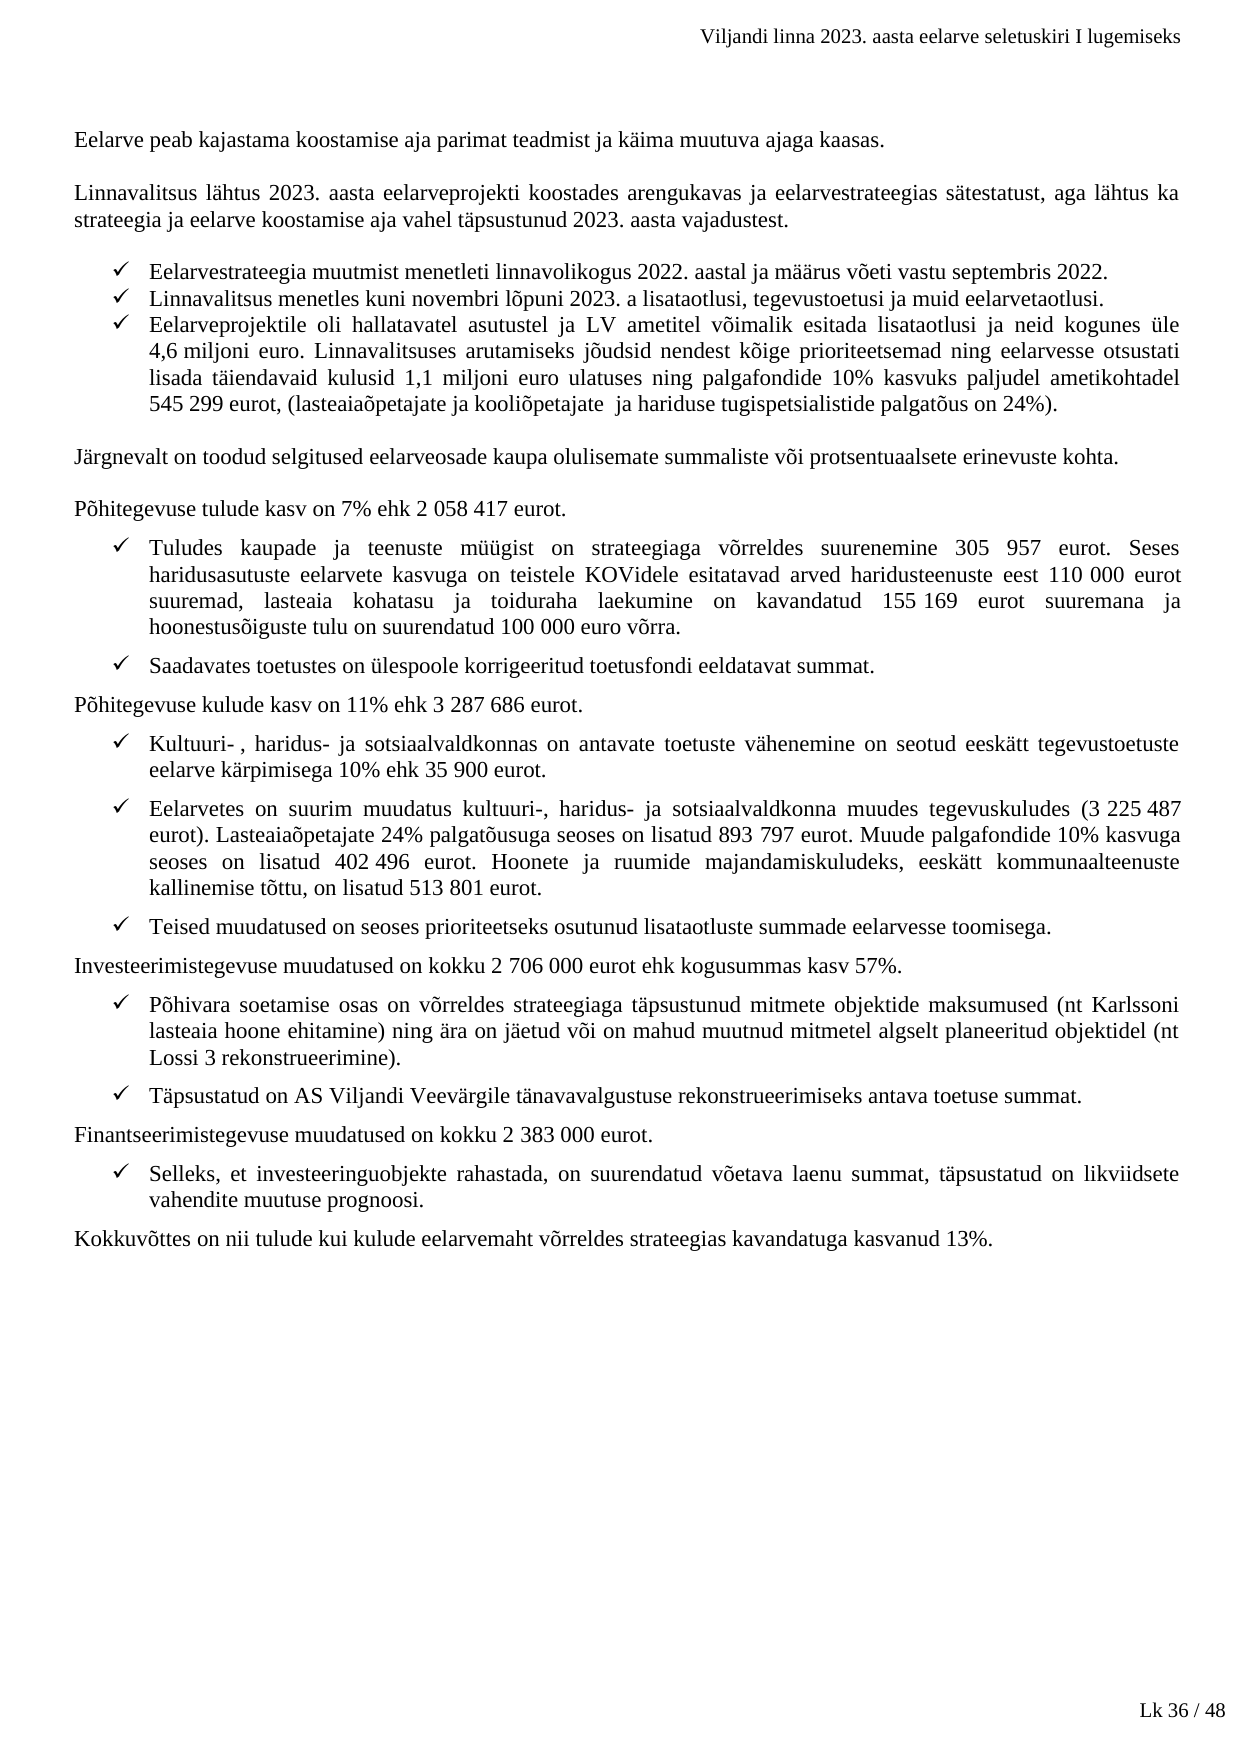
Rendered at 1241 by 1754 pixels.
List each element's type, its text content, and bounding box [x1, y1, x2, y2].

list Saadavates toetustes on ülespoole korrigeeritud toetusfondi eeldatavat summat. [111, 652, 1181, 679]
list Eelarveprojektile oli hallatavatel asutustel ja LV ametitel võimalik esitada lisataotlusi ja neid kogunes üle 4,6 miljoni euro. Linnavalitsuses arutamiseks jõudsid nendest kõige prioriteetsemad ning eelarvesse otsustati lisada täiendavaid kulusid 1,1 miljoni euro ulatuses ning palgafondide 10% kasvuks paljudel ametikohtadel 545 299 eurot, (lasteaiaõpetajate ja kooliõpetajate ja hariduse tugispetsialistide palgatõus on 24%). [111, 311, 1181, 416]
list Põhivara soetamise osas on võrreldes strateegiaga täpsustunud mitmete objektide maksumused (nt Karlssoni lasteaia hoone ehitamine) ning ära on jäetud või on mahud muutnud mitmetel algselt planeeritud objektidel (nt Lossi 3 rekonstrueerimine). [111, 991, 1181, 1070]
text Põhitegevuse tulude kasv on 7% ehk 2 058 417 eurot. [74, 496, 1181, 522]
list Eelarvetes on suurim muudatus kultuuri-, haridus- ja sotsiaalvaldkonna muudes tegevuskuludes (3 225 487 eurot). Lasteaiaõpetajate 24% palgatõusuga seoses on lisatud 893 797 eurot. Muude palgafondide 10% kasvuga seoses on lisatud 402 496 eurot. Hoonete ja ruumide majandamiskuludeks, eeskätt kommunaalteenuste kallinemise tõttu, on lisatud 513 801 eurot. [111, 795, 1181, 901]
text Investeerimistegevuse muudatused on kokku 2 706 000 eurot ehk kogusummas kasv 57%. [74, 952, 1181, 978]
list Selleks, et investeeringuobjekte rahastada, on suurendatud võetava laenu summat, täpsustatud on likviidsete vahendite muutuse prognoosi. [111, 1160, 1181, 1213]
text Finantseerimistegevuse muudatused on kokku 2 383 000 eurot. [74, 1121, 1181, 1148]
text Järgnevalt on toodud selgitused eelarveosade kaupa olulisemate summaliste või protsentuaalsete erinevuste kohta. [74, 443, 1181, 469]
list Linnavalitsus menetles kuni novembri lõpuni 2023. a lisataotlusi, tegevustoetusi ja muid eelarvetaotlusi. [111, 285, 1181, 311]
list Teised muudatused on seoses prioriteetseks osutunud lisataotluste summade eelarvesse toomisega. [111, 913, 1181, 939]
list Tuludes kaupade ja teenuste müügist on strateegiaga võrreldes suurenemine 305 957 eurot. Seses haridusasutuste eelarvete kasvuga on teistele KOVidele esitatavad arved haridusteenuste eest 110 000 eurot suuremad, lasteaia kohatasu ja toiduraha laekumine on kavandatud 155 169 eurot suuremana ja hoonestusõiguste tulu on suurendatud 100 000 euro võrra. [111, 534, 1181, 640]
text Põhitegevuse kulude kasv on 11% ehk 3 287 686 eurot. [74, 691, 1181, 717]
text Kokkuvõttes on nii tulude kui kulude eelarvemaht võrreldes strateegias kavandatuga kasvanud 13%. [74, 1225, 1181, 1252]
list Eelarvestrateegia muutmist menetleti linnavolikogus 2022. aastal ja määrus võeti vastu septembris 2022. [111, 258, 1181, 285]
list Kultuuri- , haridus- ja sotsiaalvaldkonnas on antavate toetuste vähenemine on seotud eeskätt tegevustoetuste eelarve kärpimisega 10% ehk 35 900 eurot. [111, 730, 1181, 783]
list Täpsustatud on AS Viljandi Veevärgile tänavavalgustuse rekonstrueerimiseks antava toetuse summat. [111, 1082, 1181, 1109]
text Eelarve peab kajastama koostamise aja parimat teadmist ja käima muutuva ajaga kaasas. [74, 127, 1181, 153]
text Linnavalitsus lähtus 2023. aasta eelarveprojekti koostades arengukavas ja eelarvestrateegias sätestatust, aga lähtus ka strateegia ja eelarve koostamise aja vahel täpsustunud 2023. aasta vajadustest. [74, 179, 1181, 232]
